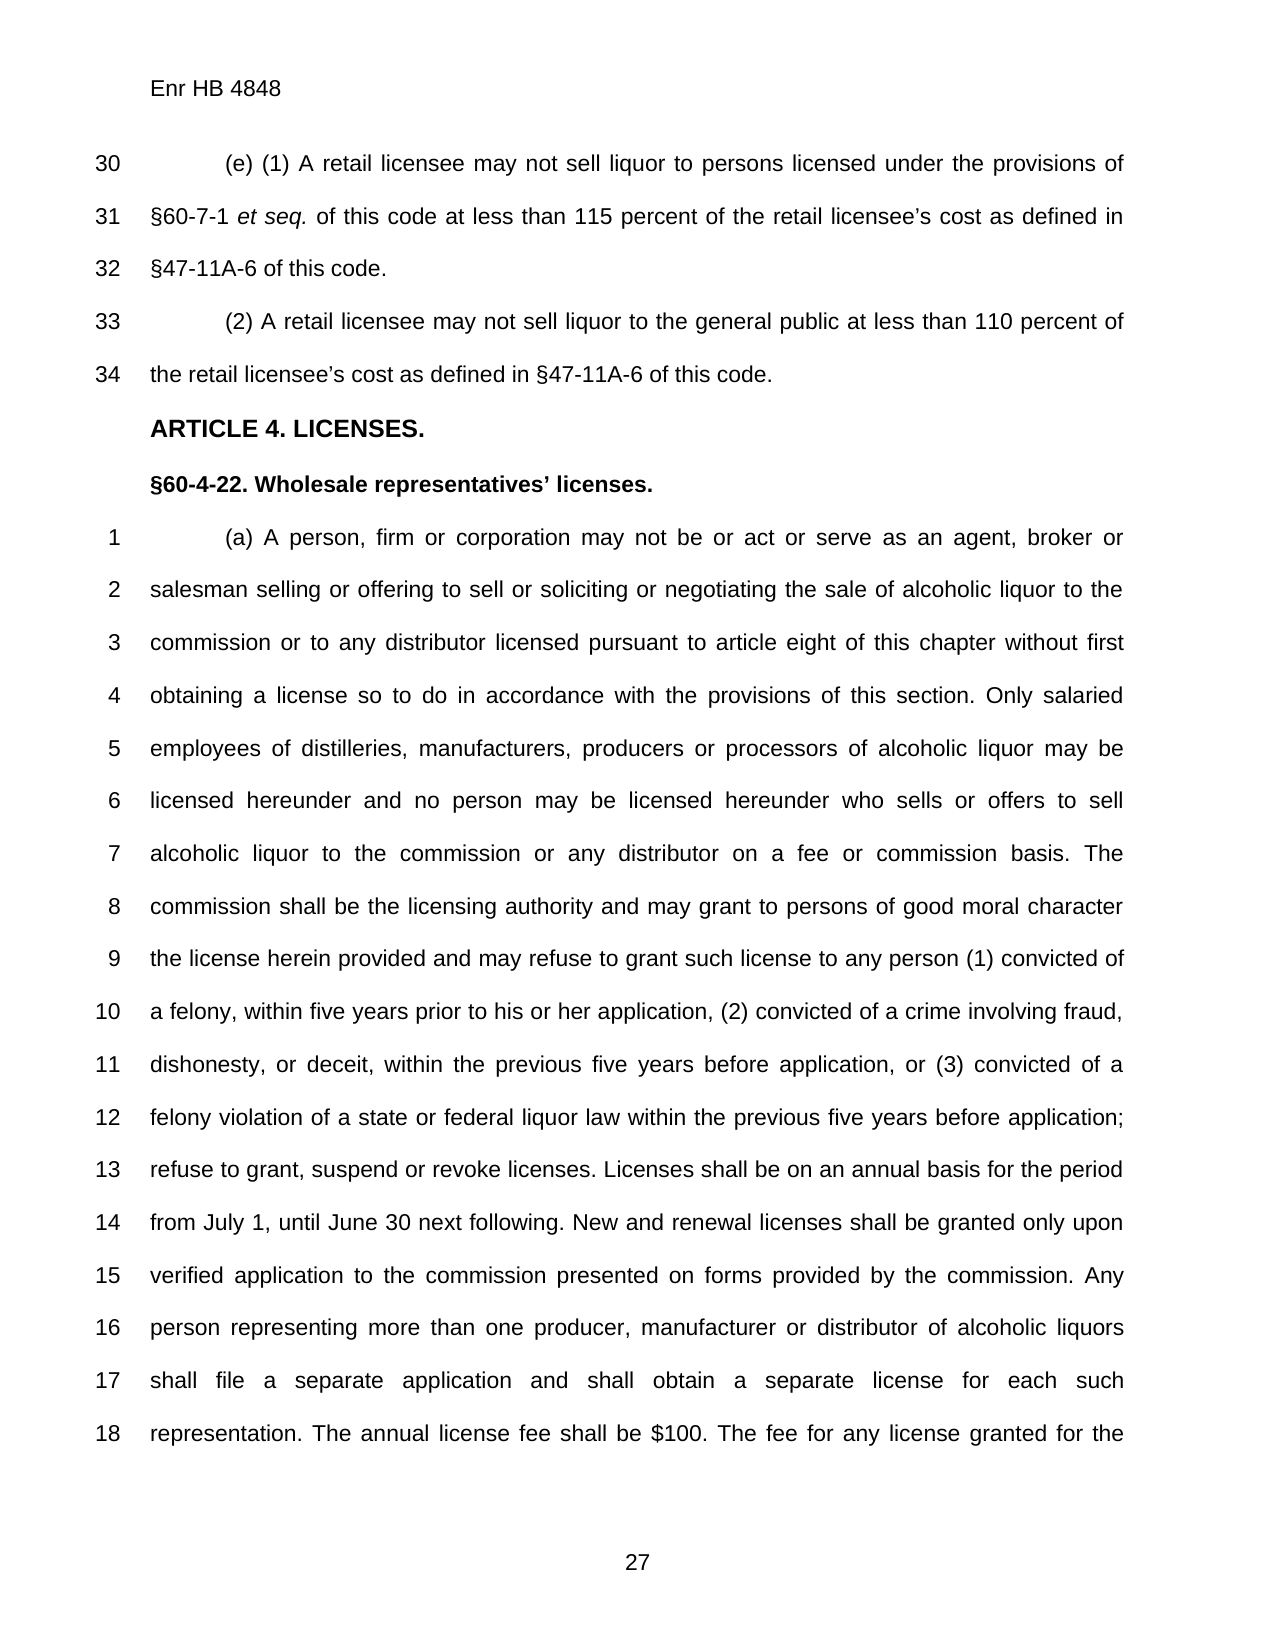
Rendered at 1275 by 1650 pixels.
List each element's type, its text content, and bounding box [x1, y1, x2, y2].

text (2) A retail licensee may not sell liquor to the general public at less than 110 percent of the retail licensee’s cost as defined in §47-11A-6 of this code. [150, 308, 1125, 387]
text (e) (1) A retail licensee may not sell liquor to persons licensed under the provisions of §60-7-1 et seq. of this code at less than 115 percent of the retail licensee’s cost as defined in §47-11A-6 of this code. [150, 150, 1125, 282]
subtitle ARTICLE 4. LICENSES. [150, 413, 1125, 442]
subtitle §60-4-22. Wholesale representatives’ licenses. [150, 471, 1125, 497]
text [150, 524, 1125, 1446]
